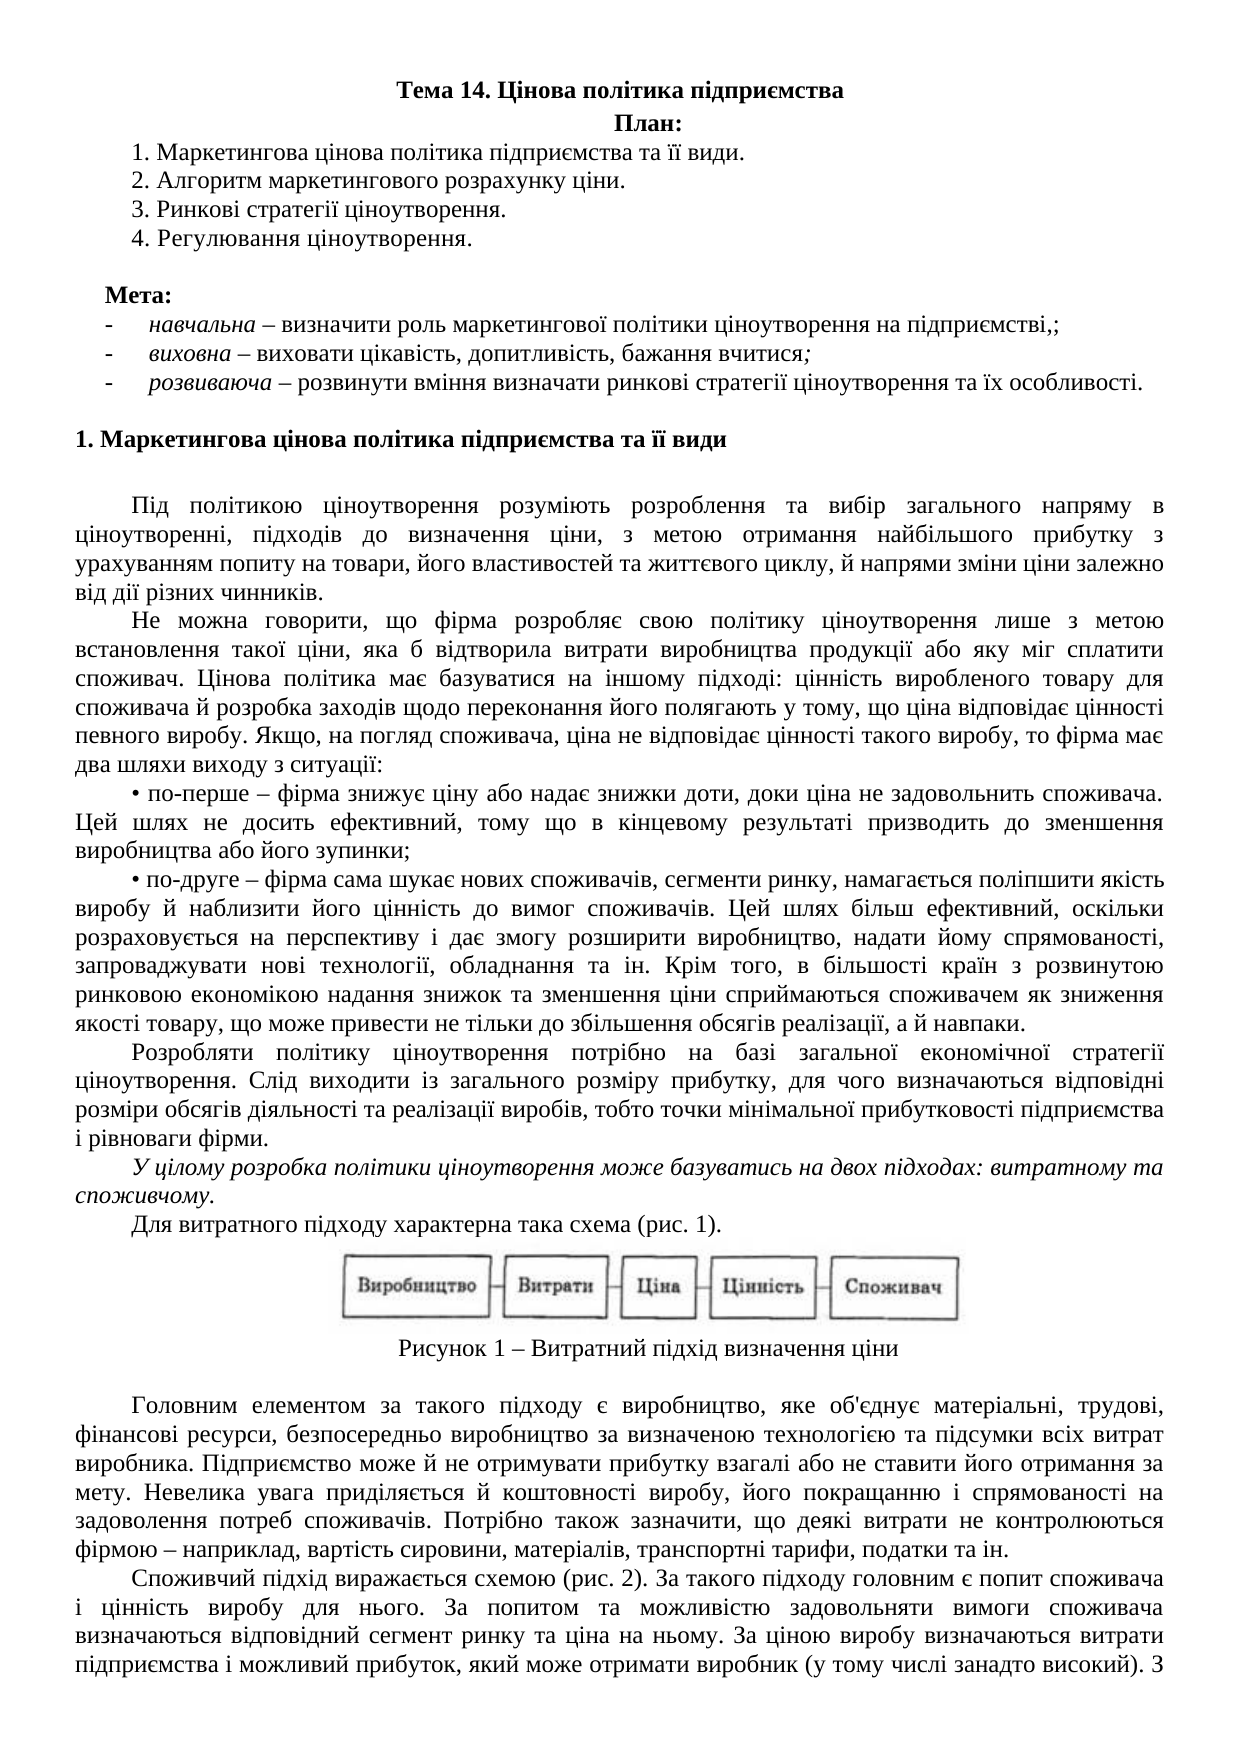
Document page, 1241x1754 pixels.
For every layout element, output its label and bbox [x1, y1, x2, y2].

picture [327, 1237, 969, 1334]
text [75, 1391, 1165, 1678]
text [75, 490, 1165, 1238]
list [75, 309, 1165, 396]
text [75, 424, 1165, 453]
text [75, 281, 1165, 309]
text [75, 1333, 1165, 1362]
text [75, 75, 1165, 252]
